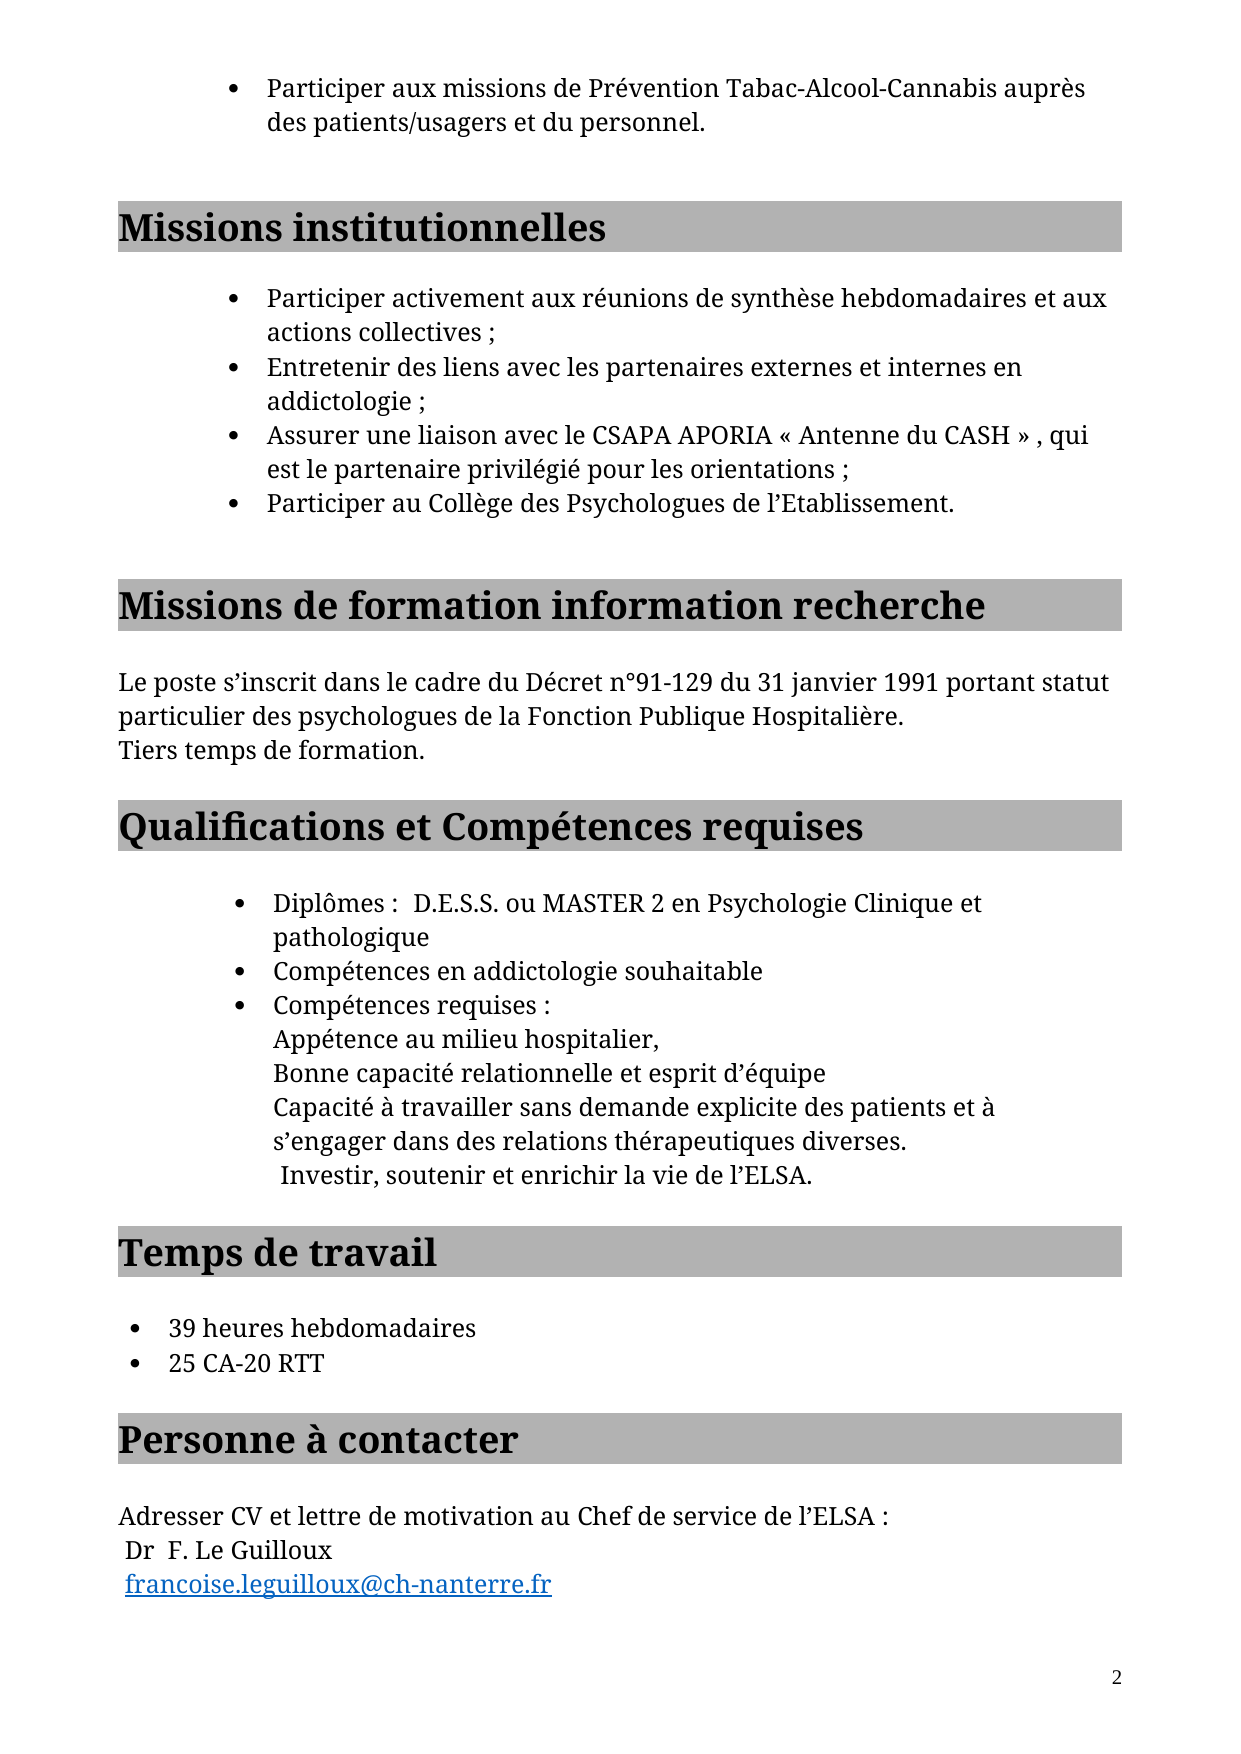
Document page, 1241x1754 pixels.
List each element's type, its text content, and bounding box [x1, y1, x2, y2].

text Qualifications et Compétences requises [118, 800, 1122, 851]
text Bonne capacité relationnelle et esprit d’équipe [273, 1056, 1122, 1090]
text francoise.leguilloux@ch-nanterre.fr [118, 1567, 1122, 1601]
text Personne à contacter [118, 1413, 1122, 1464]
text Appétence au milieu hospitalier, [273, 1022, 1122, 1056]
list Diplômes : D.E.S.S. ou MASTER 2 en Psychologie Clinique et pathologique [235, 885, 1122, 953]
list Assurer une liaison avec le CSAPA APORIA « Antenne du CASH » , qui est le partenaire privilégié pour les orientations ; [229, 417, 1122, 485]
subtitle Le poste s’inscrit dans le cadre du Décret n°91-129 du 31 janvier 1991 portant statut particulier des psychologues de la Fonction Publique Hospitalière. [118, 664, 1122, 733]
text s’engager dans des relations thérapeutiques diverses. [273, 1124, 1122, 1158]
text Adresser CV et lettre de motivation au Chef de service de l’ELSA : [118, 1498, 1122, 1532]
text Dr F. Le Guilloux [118, 1532, 1122, 1567]
text Missions de formation information recherche [118, 579, 1122, 631]
text Capacité à travailler sans demande explicite des patients et à [273, 1090, 1122, 1124]
text Missions institutionnelles [118, 201, 1122, 252]
list Participer activement aux réunions de synthèse hebdomadaires et aux actions collectives ; [229, 281, 1122, 349]
list Compétences en addictologie souhaitable [235, 953, 1122, 988]
list Participer aux missions de Prévention Tabac-Alcool-Cannabis auprès des patients/usagers et du personnel. [229, 71, 1122, 139]
list Compétences requises : [235, 988, 1122, 1022]
text Investir, soutenir et enrichir la vie de l’ELSA. [118, 1158, 1122, 1192]
list Entretenir des liens avec les partenaires externes et internes en addictologie ; [229, 349, 1122, 417]
list 25 CA-20 RTT [131, 1345, 1122, 1379]
list 39 heures hebdomadaires [131, 1311, 1122, 1345]
list Participer au Collège des Psychologues de l’Etablissement. [229, 485, 1122, 519]
text Tiers temps de formation. [118, 733, 1122, 767]
text Temps de travail [118, 1226, 1122, 1277]
